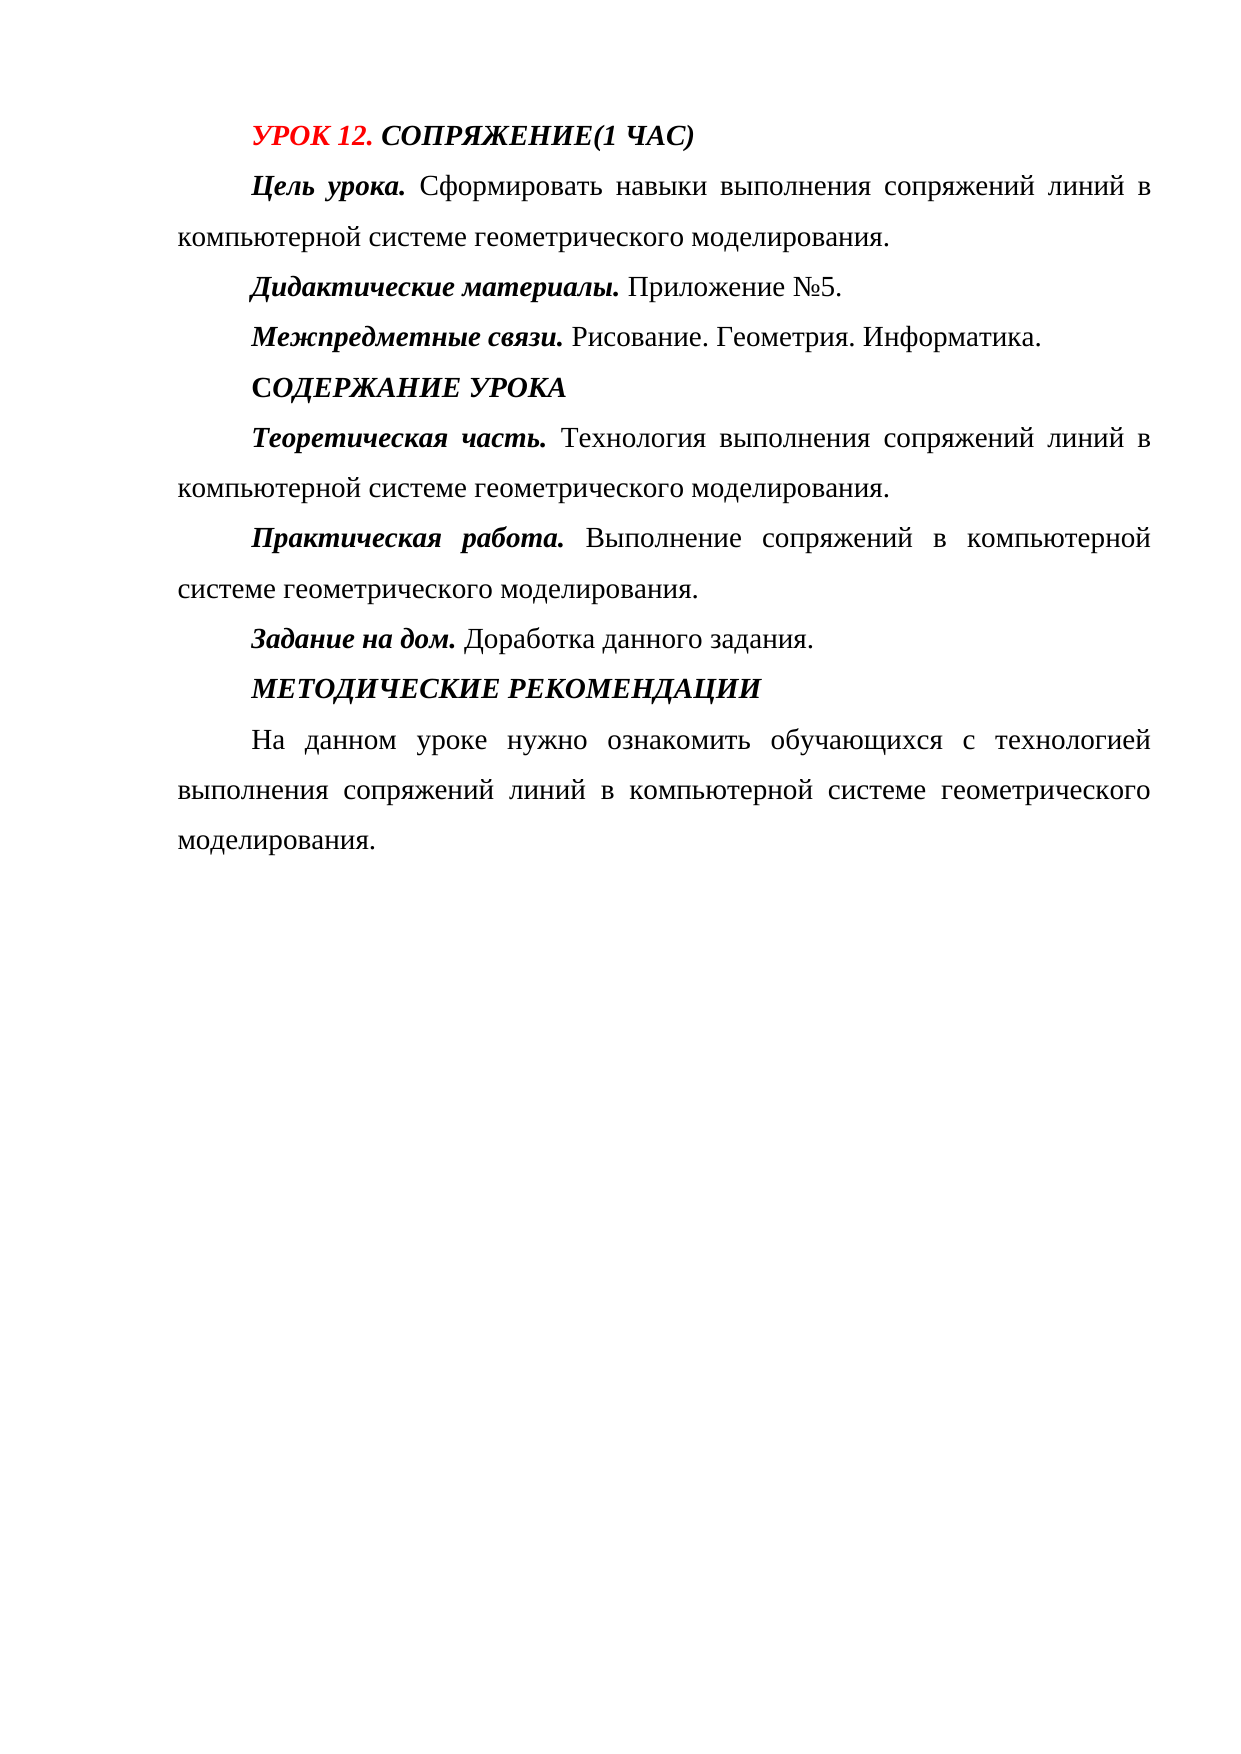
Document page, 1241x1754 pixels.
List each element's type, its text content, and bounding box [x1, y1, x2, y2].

text Цель урока. Сформировать навыки выполнения сопряжений линий в компьютерной системе геометрического моделирования. [177, 168, 1152, 252]
text МЕТОДИЧЕСКИЕ РЕКОМЕНДАЦИИ [177, 672, 1152, 705]
text Практическая работа. Выполнение сопряжений в компьютерной системе геометрического моделирования. [177, 521, 1152, 604]
text Межпредметные связи. Рисование. Геометрия. Информатика. [177, 319, 1152, 353]
text СОДЕРЖАНИЕ УРОКА [177, 370, 1152, 403]
text Задание на дом. Доработка данного задания. [177, 621, 1152, 655]
text Теоретическая часть. Технология выполнения сопряжений линий в компьютерной системе геометрического моделирования. [177, 420, 1152, 504]
text УРОК 12. СОПРЯЖЕНИЕ(1 ЧАС) [177, 118, 1152, 152]
text На данном уроке нужно ознакомить обучающихся с технологией выполнения сопряжений линий в компьютерной системе геометрического моделирования. [177, 722, 1152, 856]
text Дидактические материалы. Приложение №5. [177, 269, 1152, 303]
